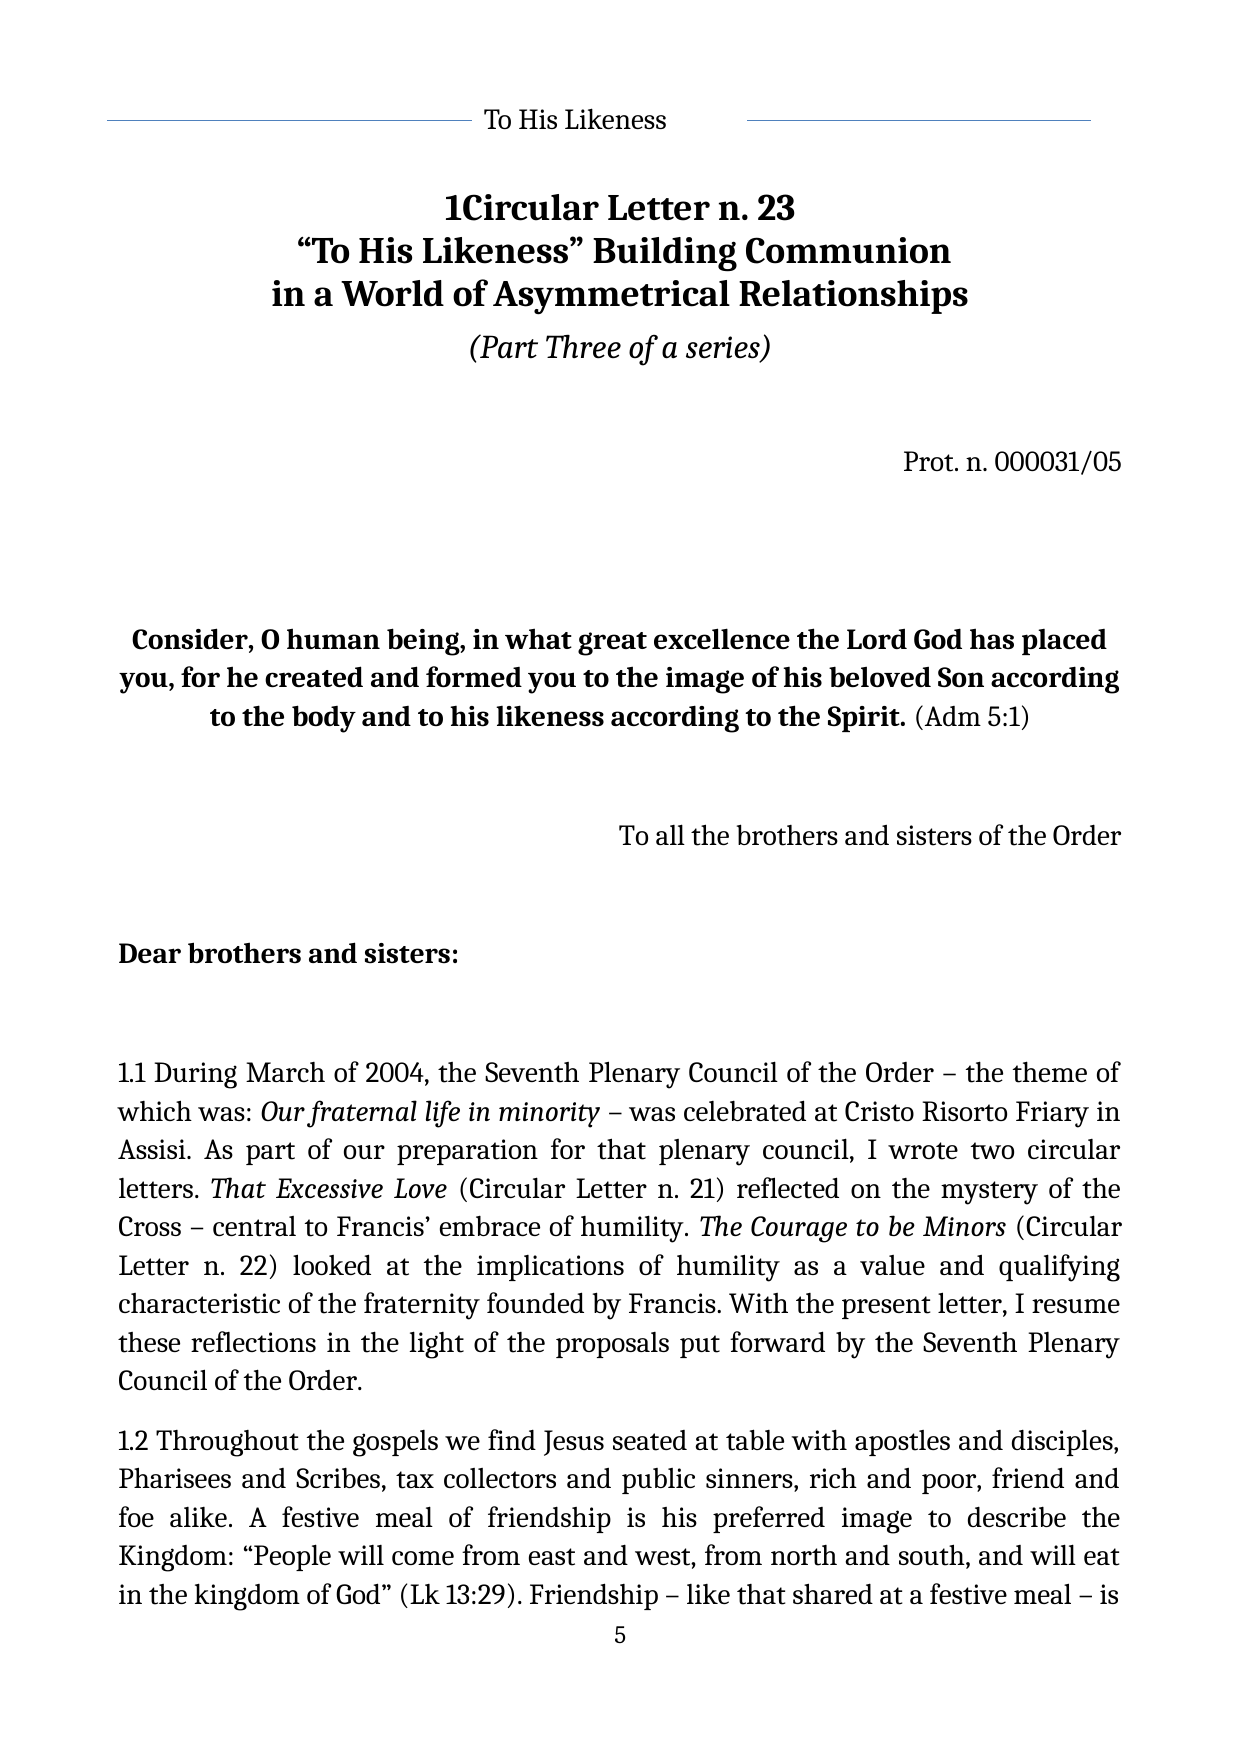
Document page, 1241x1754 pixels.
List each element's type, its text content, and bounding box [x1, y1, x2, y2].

text (Part Three of a series) [118, 329, 1122, 367]
text Consider, O human being, in what great excellence the Lord God has placed you, for he created and formed you to the image of his beloved Son according to the body and to his likeness according to the Spirit. (Adm 5:1) [118, 623, 1122, 733]
subtitle Circular Letter n. 23 “To His Likeness” Building Communion in a World of Asymmetrical Relationships [118, 117, 1122, 316]
text Prot. n. 000031/05 [118, 445, 1122, 478]
text 1.1 During March of 2004, the Seventh Plenary Council of the Order – the theme of which was: Our fraternal life in minority – was celebrated at Cristo Risorto Friary in Assisi. As part of our preparation for that plenary council, I wrote two circular letters. That Excessive Love (Circular Letter n. 21) reflected on the mystery of the Cross – central to Francis’ embrace of humility. The Courage to be Minors (Circular Letter n. 22) looked at the implications of humility as a value and qualifying characteristic of the fraternity founded by Francis. With the present letter, I resume these reflections in the light of the proposals put forward by the Seventh Plenary Council of the Order. [118, 1056, 1122, 1398]
text To all the brothers and sisters of the Order [118, 819, 1122, 852]
text Dear brothers and sisters: [118, 937, 1122, 971]
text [118, 1424, 1122, 1612]
